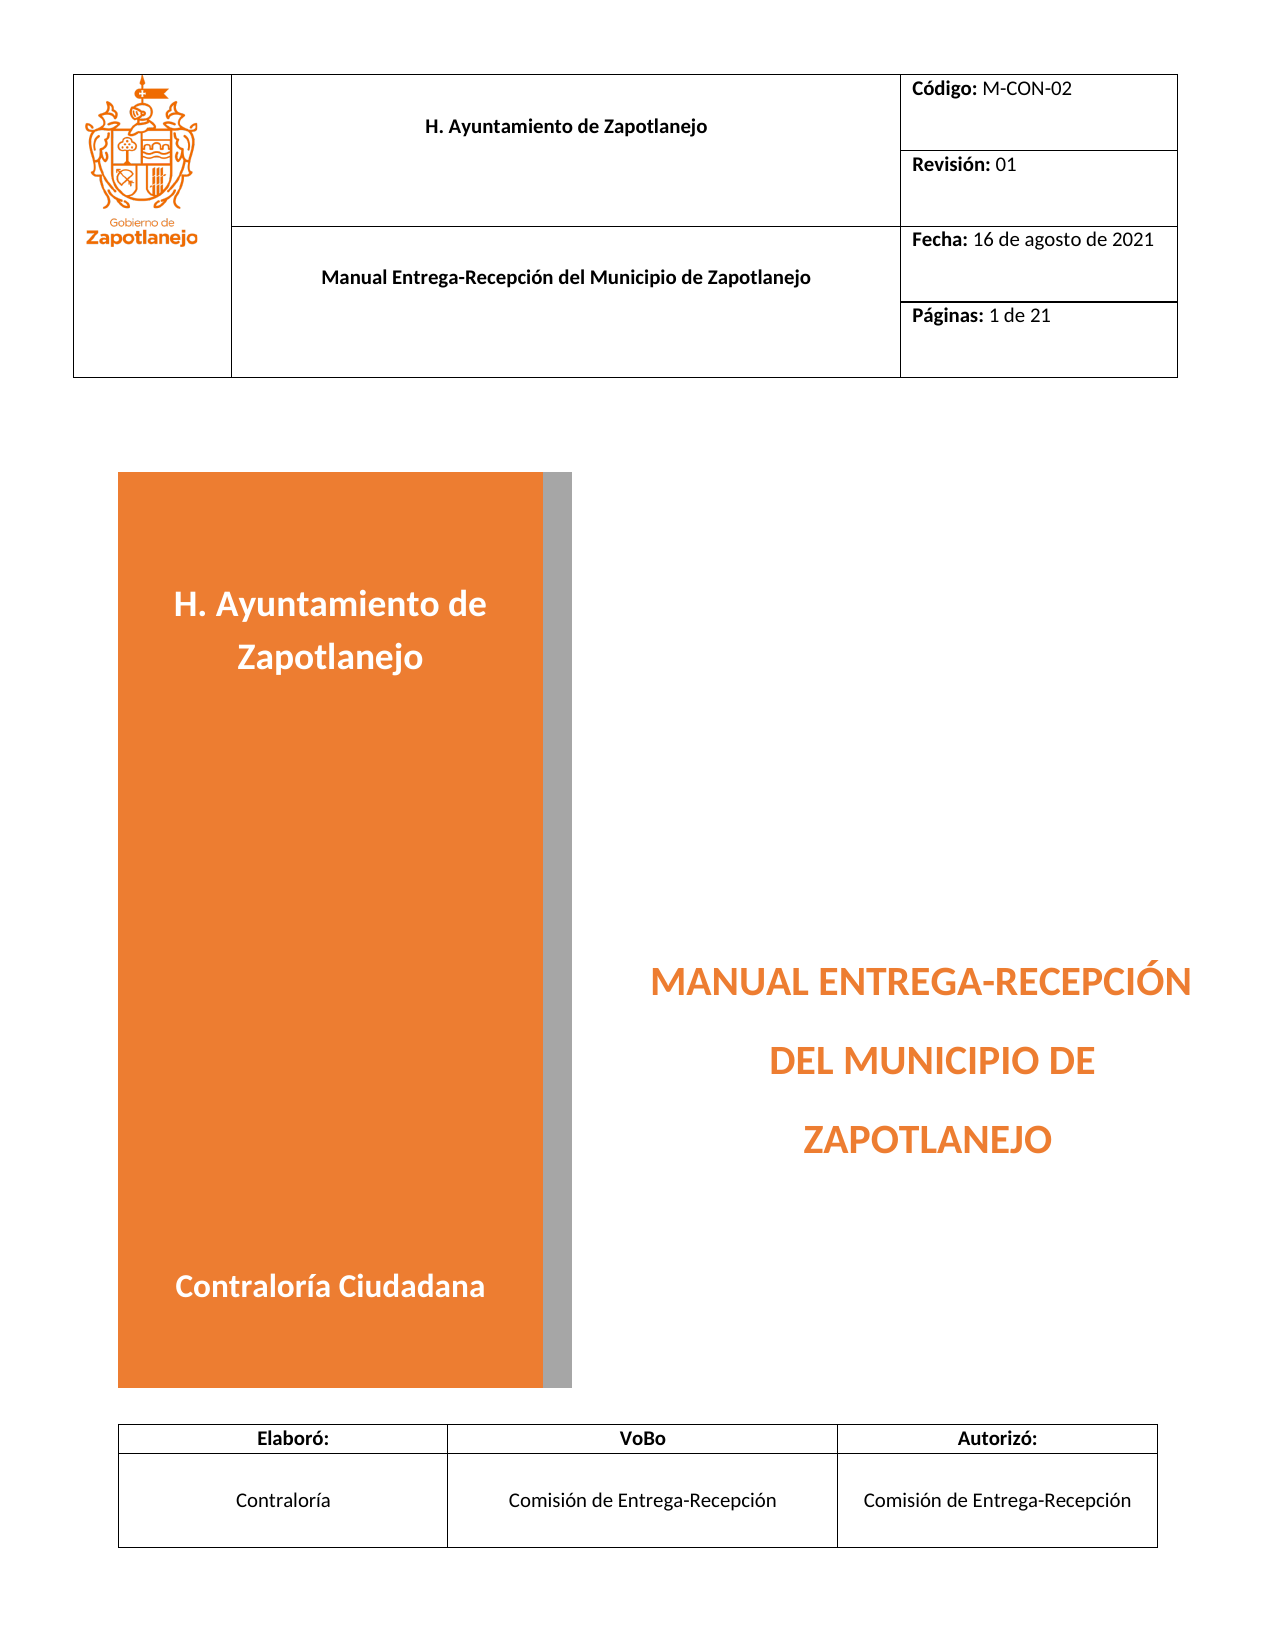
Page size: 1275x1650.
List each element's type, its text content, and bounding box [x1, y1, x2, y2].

table_header [543, 472, 572, 1388]
table_header H. Ayuntamiento de Zapotlanejo Contraloría Ciudadana [118, 472, 543, 1388]
table_header MANUAL ENTREGA-RECEPCIÓN DEL MUNICIPIO DE ZAPOTLANEJO [573, 472, 1237, 1388]
picture [85, 75, 198, 247]
